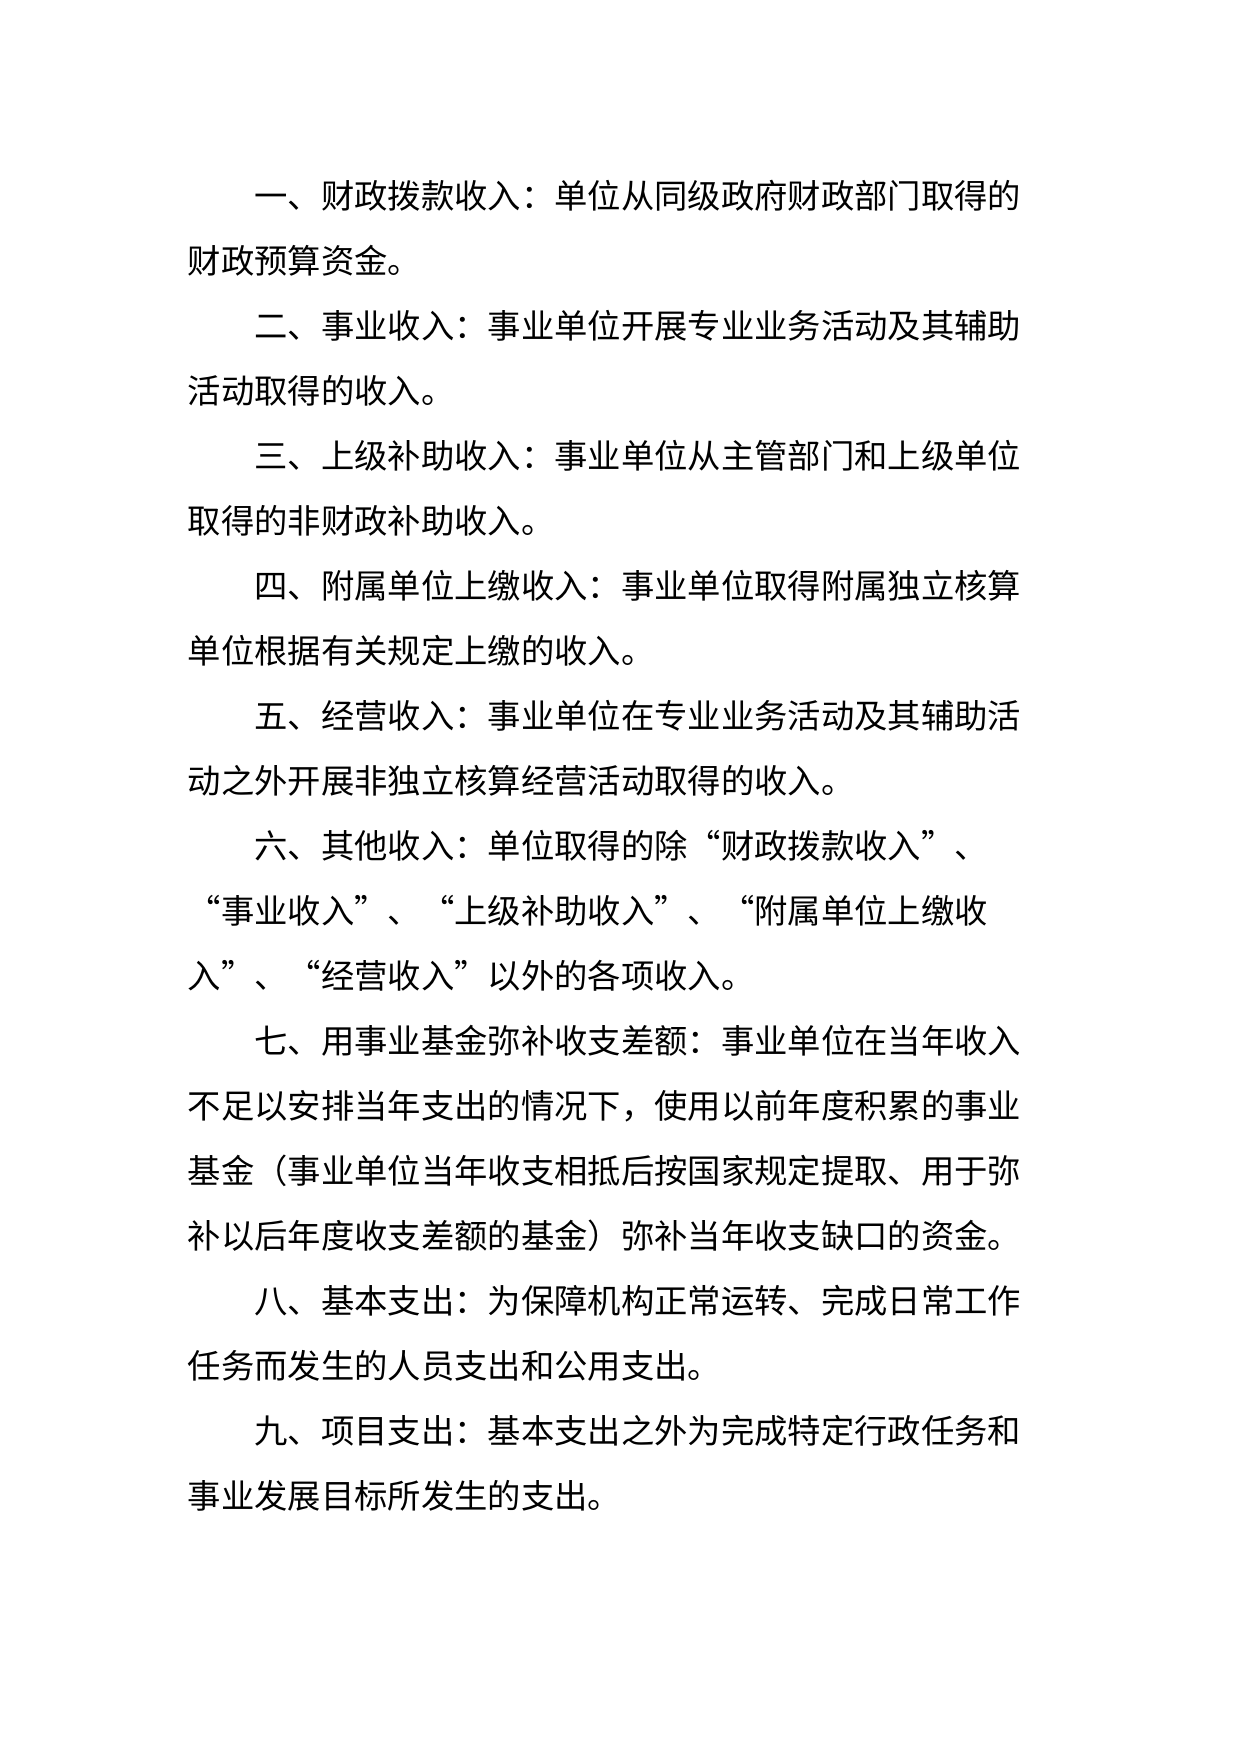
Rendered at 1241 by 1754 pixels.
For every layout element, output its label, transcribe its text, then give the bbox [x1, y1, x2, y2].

text 三、上级补助收入：事业单位从主管部门和上级单位取得的非财政补助收入。 [187, 422, 1053, 552]
text 七、用事业基金弥补收支差额：事业单位在当年收入不足以安排当年支出的情况下，使用以前年度积累的事业基金（事业单位当年收支相抵后按国家规定提取、用于弥补以后年度收支差额的基金）弥补当年收支缺口的资金。 [187, 1007, 1053, 1267]
text 二、事业收入：事业单位开展专业业务活动及其辅助活动取得的收入。 [187, 292, 1053, 422]
text 八、基本支出：为保障机构正常运转、完成日常工作任务而发生的人员支出和公用支出。 [187, 1267, 1053, 1397]
text 四、附属单位上缴收入：事业单位取得附属独立核算单位根据有关规定上缴的收入。 [187, 552, 1053, 682]
text 九、项目支出：基本支出之外为完成特定行政任务和事业发展目标所发生的支出。 [187, 1397, 1053, 1527]
text 五、经营收入：事业单位在专业业务活动及其辅助活动之外开展非独立核算经营活动取得的收入。 [187, 682, 1053, 812]
text 六、其他收入：单位取得的除“财政拨款收入”、“事业收入”、“上级补助收入”、“附属单位上缴收入”、“经营收入”以外的各项收入。 [187, 812, 1053, 1007]
text 一、财政拨款收入：单位从同级政府财政部门取得的财政预算资金。 [187, 162, 1053, 292]
